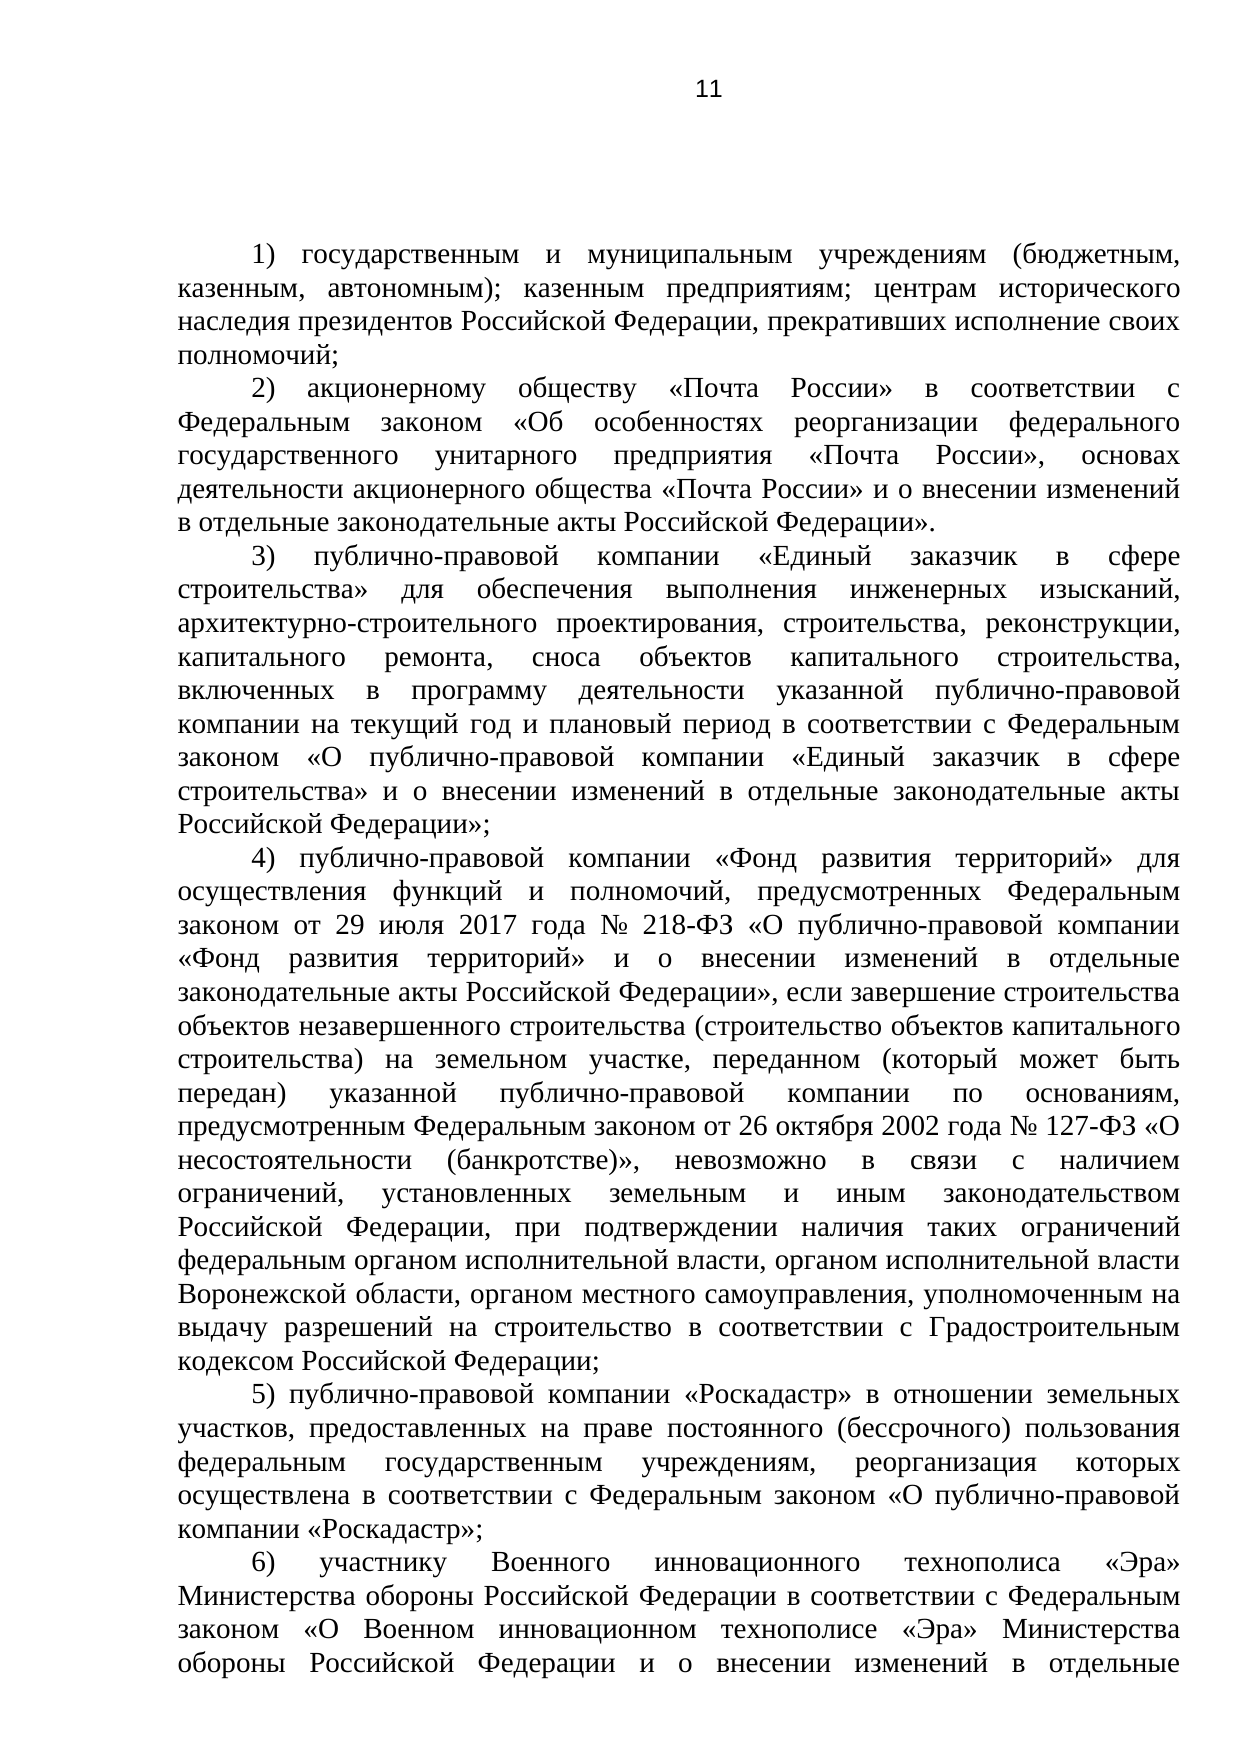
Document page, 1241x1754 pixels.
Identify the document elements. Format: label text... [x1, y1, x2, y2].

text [177, 1544, 1181, 1678]
text 4) публично-правовой компании «Фонд развития территорий» для осуществления функций и полномочий, предусмотренных Федеральным законом от 29 июля 2017 года № 218-ФЗ «О публично-правовой компании «Фонд развития территорий» и о внесении изменений в отдельные законодательные акты Российской Федерации», если завершение строительства объектов незавершенного строительства (строительство объектов капитального строительства) на земельном участке, переданном (который может быть передан) указанной публично-правовой компании по основаниям, предусмотренным Федеральным законом от 26 октября 2002 года № 127-ФЗ «О несостоятельности (банкротстве)», невозможно в связи с наличием ограничений, установленных земельным и иным законодательством Российской Федерации, при подтверждении наличия таких ограничений федеральным органом исполнительной власти, органом исполнительной власти Воронежской области, органом местного самоуправления, уполномоченным на выдачу разрешений на строительство в соответствии с Градостроительным кодексом Российской Федерации; [177, 840, 1181, 1377]
text 2) акционерному обществу «Почта России» в соответствии с Федеральным законом «Об особенностях реорганизации федерального государственного унитарного предприятия «Почта России», основах деятельности акционерного общества «Почта России» и о внесении изменений в отдельные законодательные акты Российской Федерации». [177, 370, 1181, 538]
text 1) государственным и муниципальным учреждениям (бюджетным, казенным, автономным); казенным предприятиям; центрам исторического наследия президентов Российской Федерации, прекративших исполнение своих полномочий; [177, 236, 1181, 370]
text 5) публично-правовой компании «Роскадастр» в отношении земельных участков, предоставленных на праве постоянного (бессрочного) пользования федеральным государственным учреждениям, реорганизация которых осуществлена в соответствии с Федеральным законом «О публично-правовой компании «Роскадастр»; [177, 1377, 1181, 1544]
text 3) публично-правовой компании «Единый заказчик в сфере строительства» для обеспечения выполнения инженерных изысканий, архитектурно-строительного проектирования, строительства, реконструкции, капитального ремонта, сноса объектов капитального строительства, включенных в программу деятельности указанной публично-правовой компании на текущий год и плановый период в соответствии с Федеральным законом «О публично-правовой компании «Единый заказчик в сфере строительства» и о внесении изменений в отдельные законодательные акты Российской Федерации»; [177, 538, 1181, 840]
